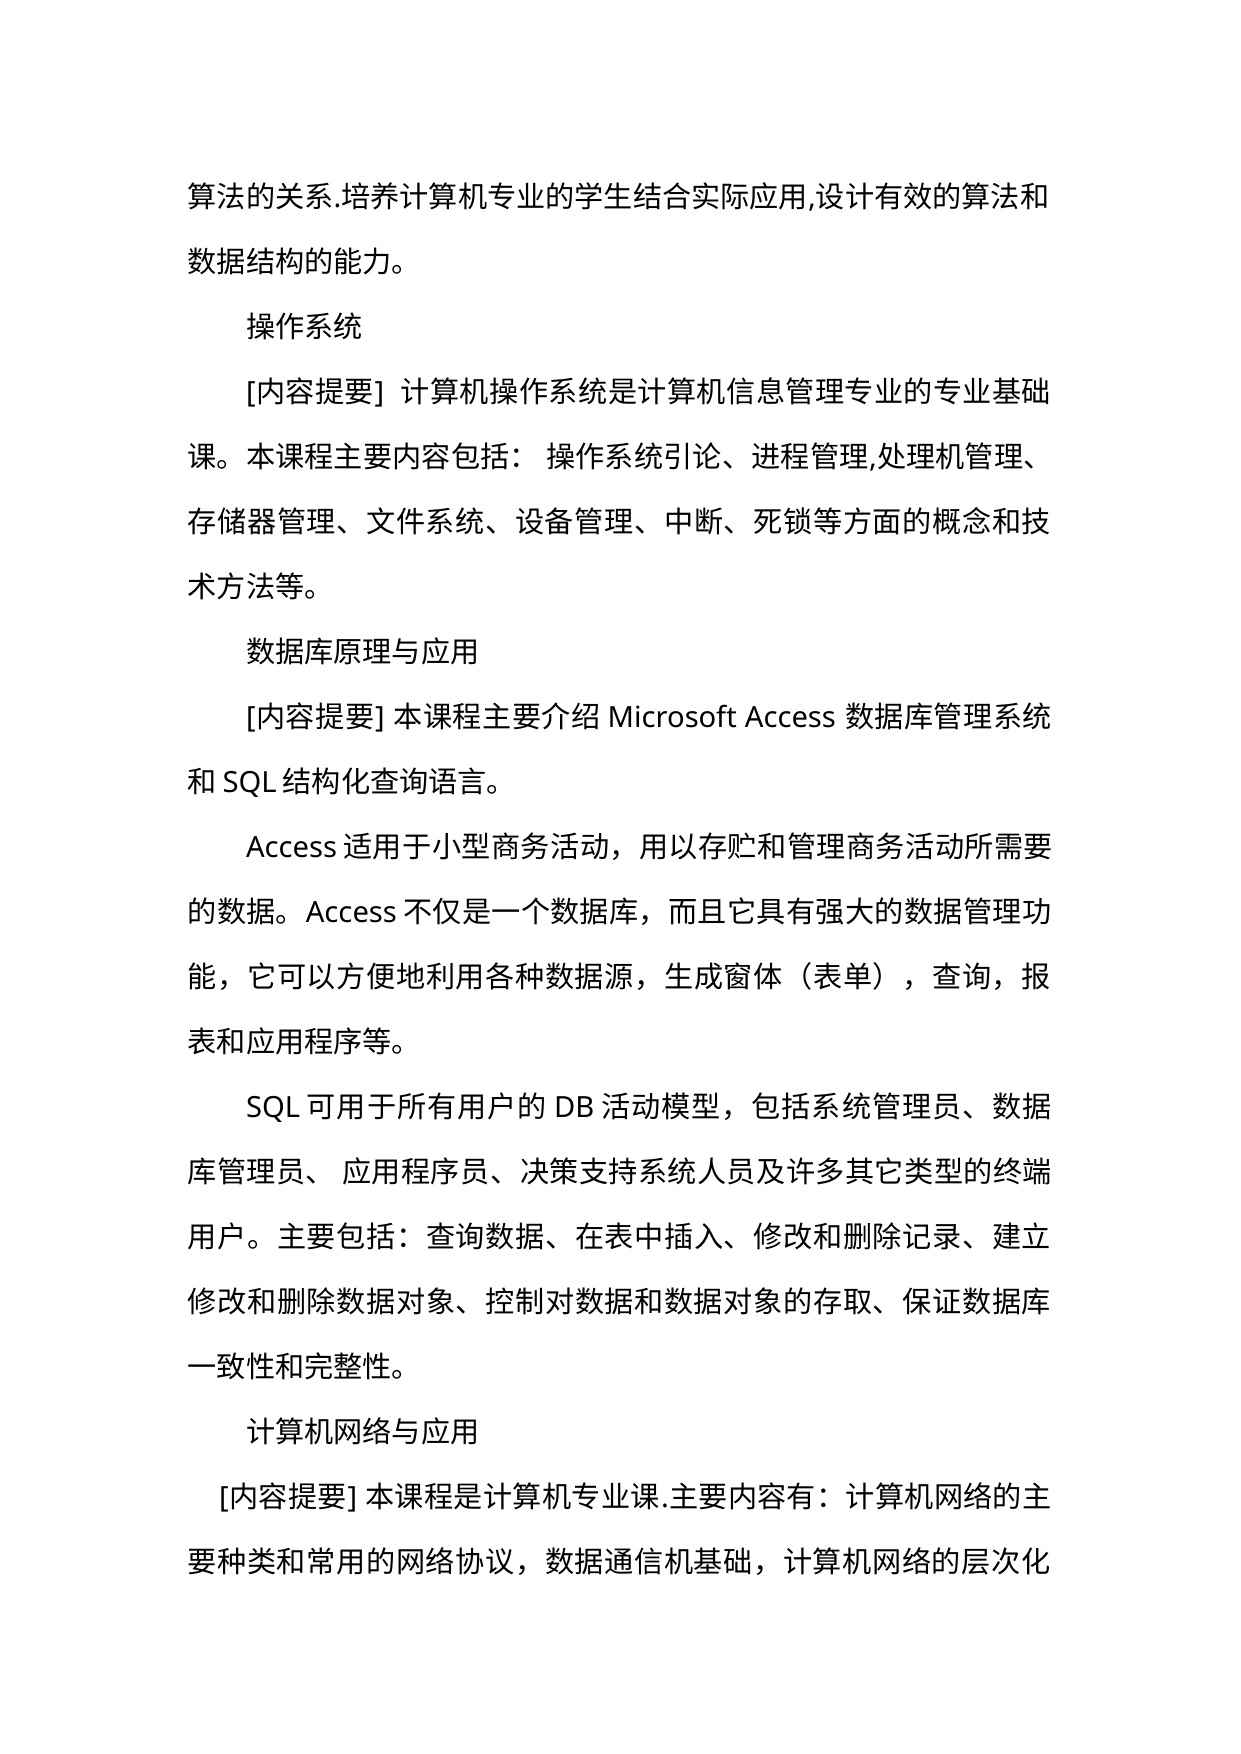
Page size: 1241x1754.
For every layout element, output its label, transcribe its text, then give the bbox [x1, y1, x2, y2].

text [内容提要] 本课程主要介绍Microsoft Access 数据库管理系统和SQL结构化查询语言。 [187, 682, 1053, 812]
text 计算机网络与应用 [187, 1397, 1053, 1462]
text [内容提要] 计算机操作系统是计算机信息管理专业的专业基础课。本课程主要内容包括： 操作系统引论、进程管理,处理机管理、存储器管理、文件系统、设备管理、中断、死锁等方面的概念和技术方法等。 [187, 357, 1053, 617]
text SQL可用于所有用户的DB活动模型，包括系统管理员、数据库管理员、 应用程序员、决策支持系统人员及许多其它类型的终端用户。主要包括：查询数据、在表中插入、修改和删除记录、建立修改和删除数据对象、控制对数据和数据对象的存取、保证数据库一致性和完整性。 [187, 1072, 1053, 1397]
text Access适用于小型商务活动，用以存贮和管理商务活动所需要的数据。Access不仅是一个数据库，而且它具有强大的数据管理功能，它可以方便地利用各种数据源，生成窗体（表单），查询，报表和应用程序等。 [187, 812, 1053, 1072]
text 操作系统 [187, 292, 1053, 357]
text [187, 1462, 1053, 1592]
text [187, 162, 1053, 292]
text 数据库原理与应用 [187, 617, 1053, 682]
